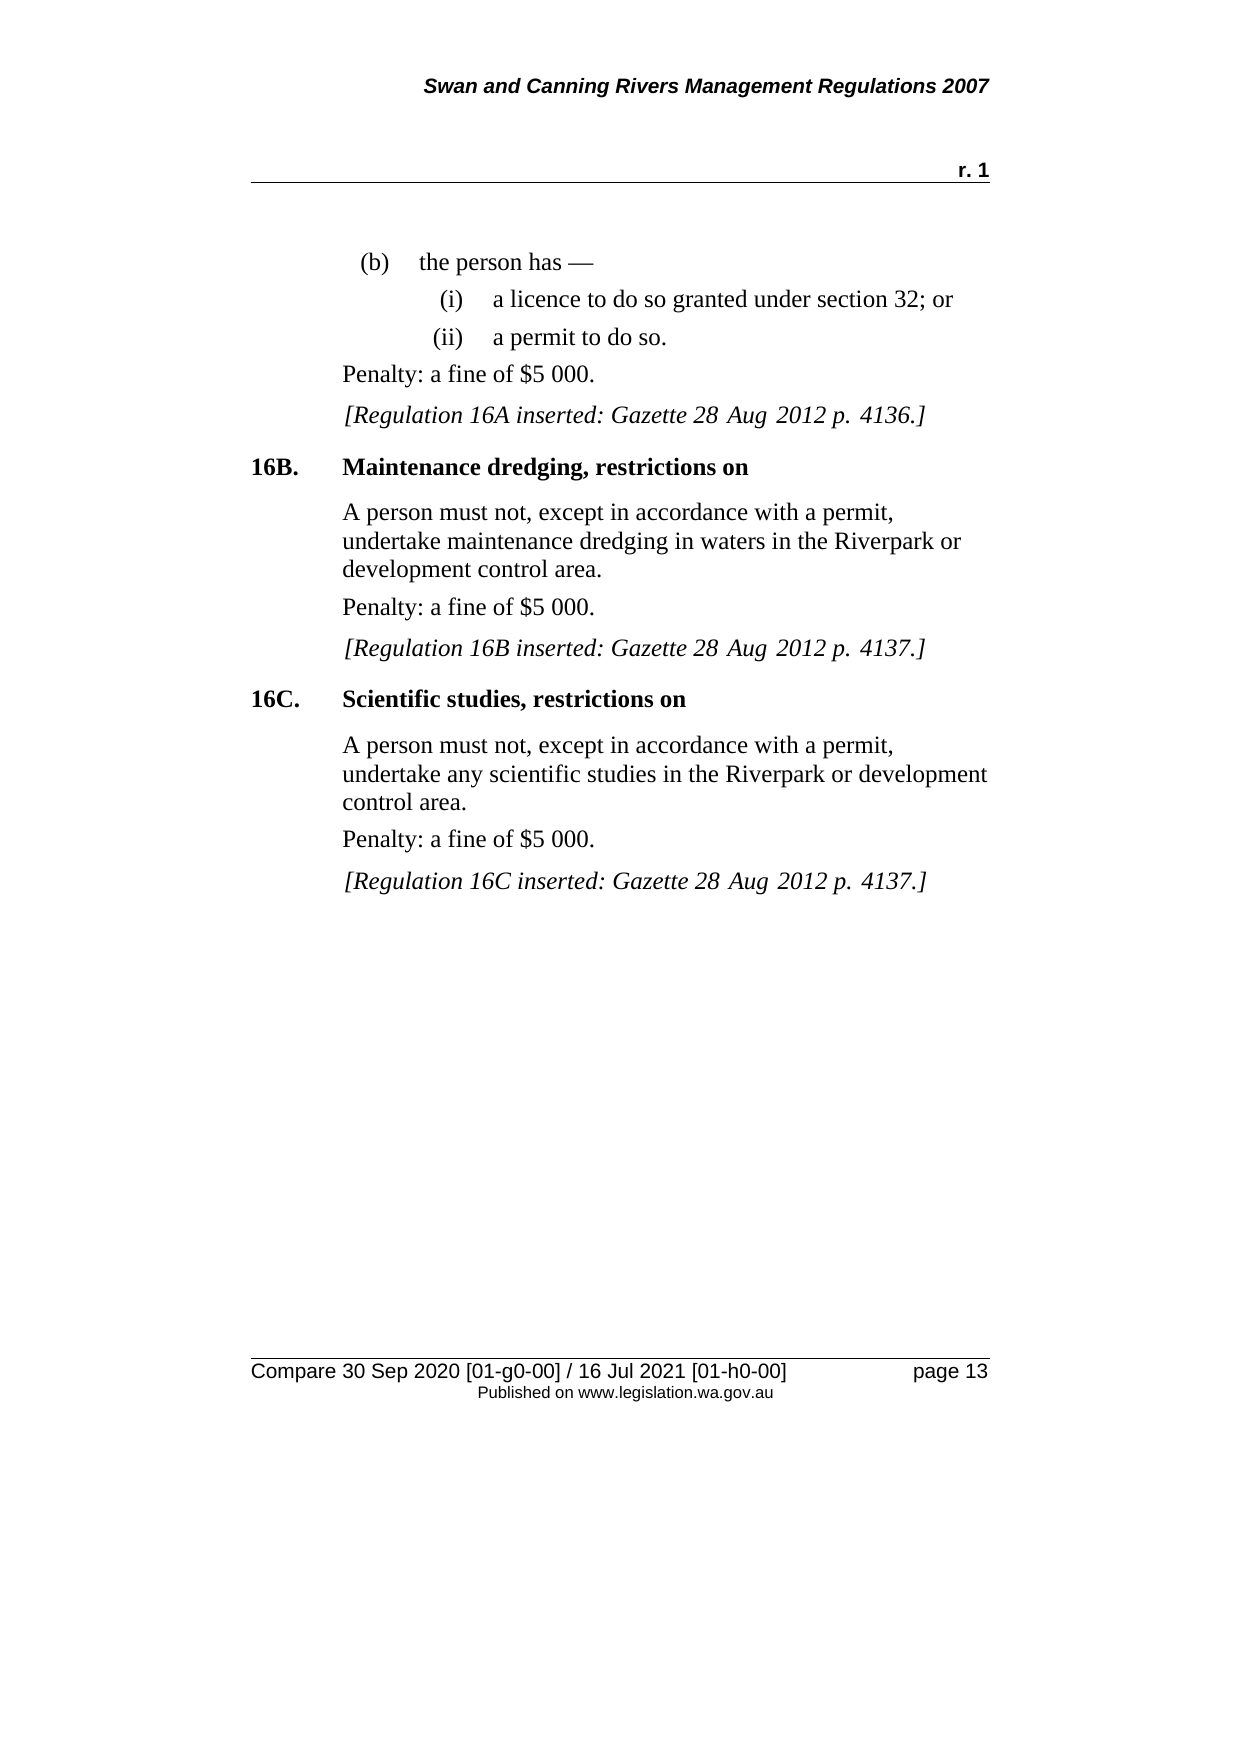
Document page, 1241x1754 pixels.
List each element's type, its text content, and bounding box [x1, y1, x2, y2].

text A person must not, except in accordance with a permit, undertake maintenance dredging in waters in the Riverpark or development control area. [251, 497, 990, 583]
text [Regulation 16C inserted: Gazette 28 Aug 2012 p. 4137.] [251, 866, 990, 894]
text Penalty: a fine of $5 000. [251, 359, 990, 387]
subtitle 16B. Maintenance dredging, restrictions on [251, 452, 990, 480]
text A person must not, except in accordance with a permit, undertake any scientific studies in the Riverpark or development control area. [251, 730, 990, 816]
text Penalty: a fine of $5 000. [251, 824, 990, 853]
subtitle 16C. Scientific studies, restrictions on [251, 684, 990, 713]
text [Regulation 16A inserted: Gazette 28 Aug 2012 p. 4136.] [251, 400, 990, 429]
text (i) a licence to do so granted under section 32; or [251, 284, 990, 313]
text [Regulation 16B inserted: Gazette 28 Aug 2012 p. 4137.] [251, 633, 990, 662]
text (b) the person has — [251, 247, 990, 276]
text Penalty: a fine of $5 000. [251, 592, 990, 620]
text (ii) a permit to do so. [251, 322, 990, 350]
